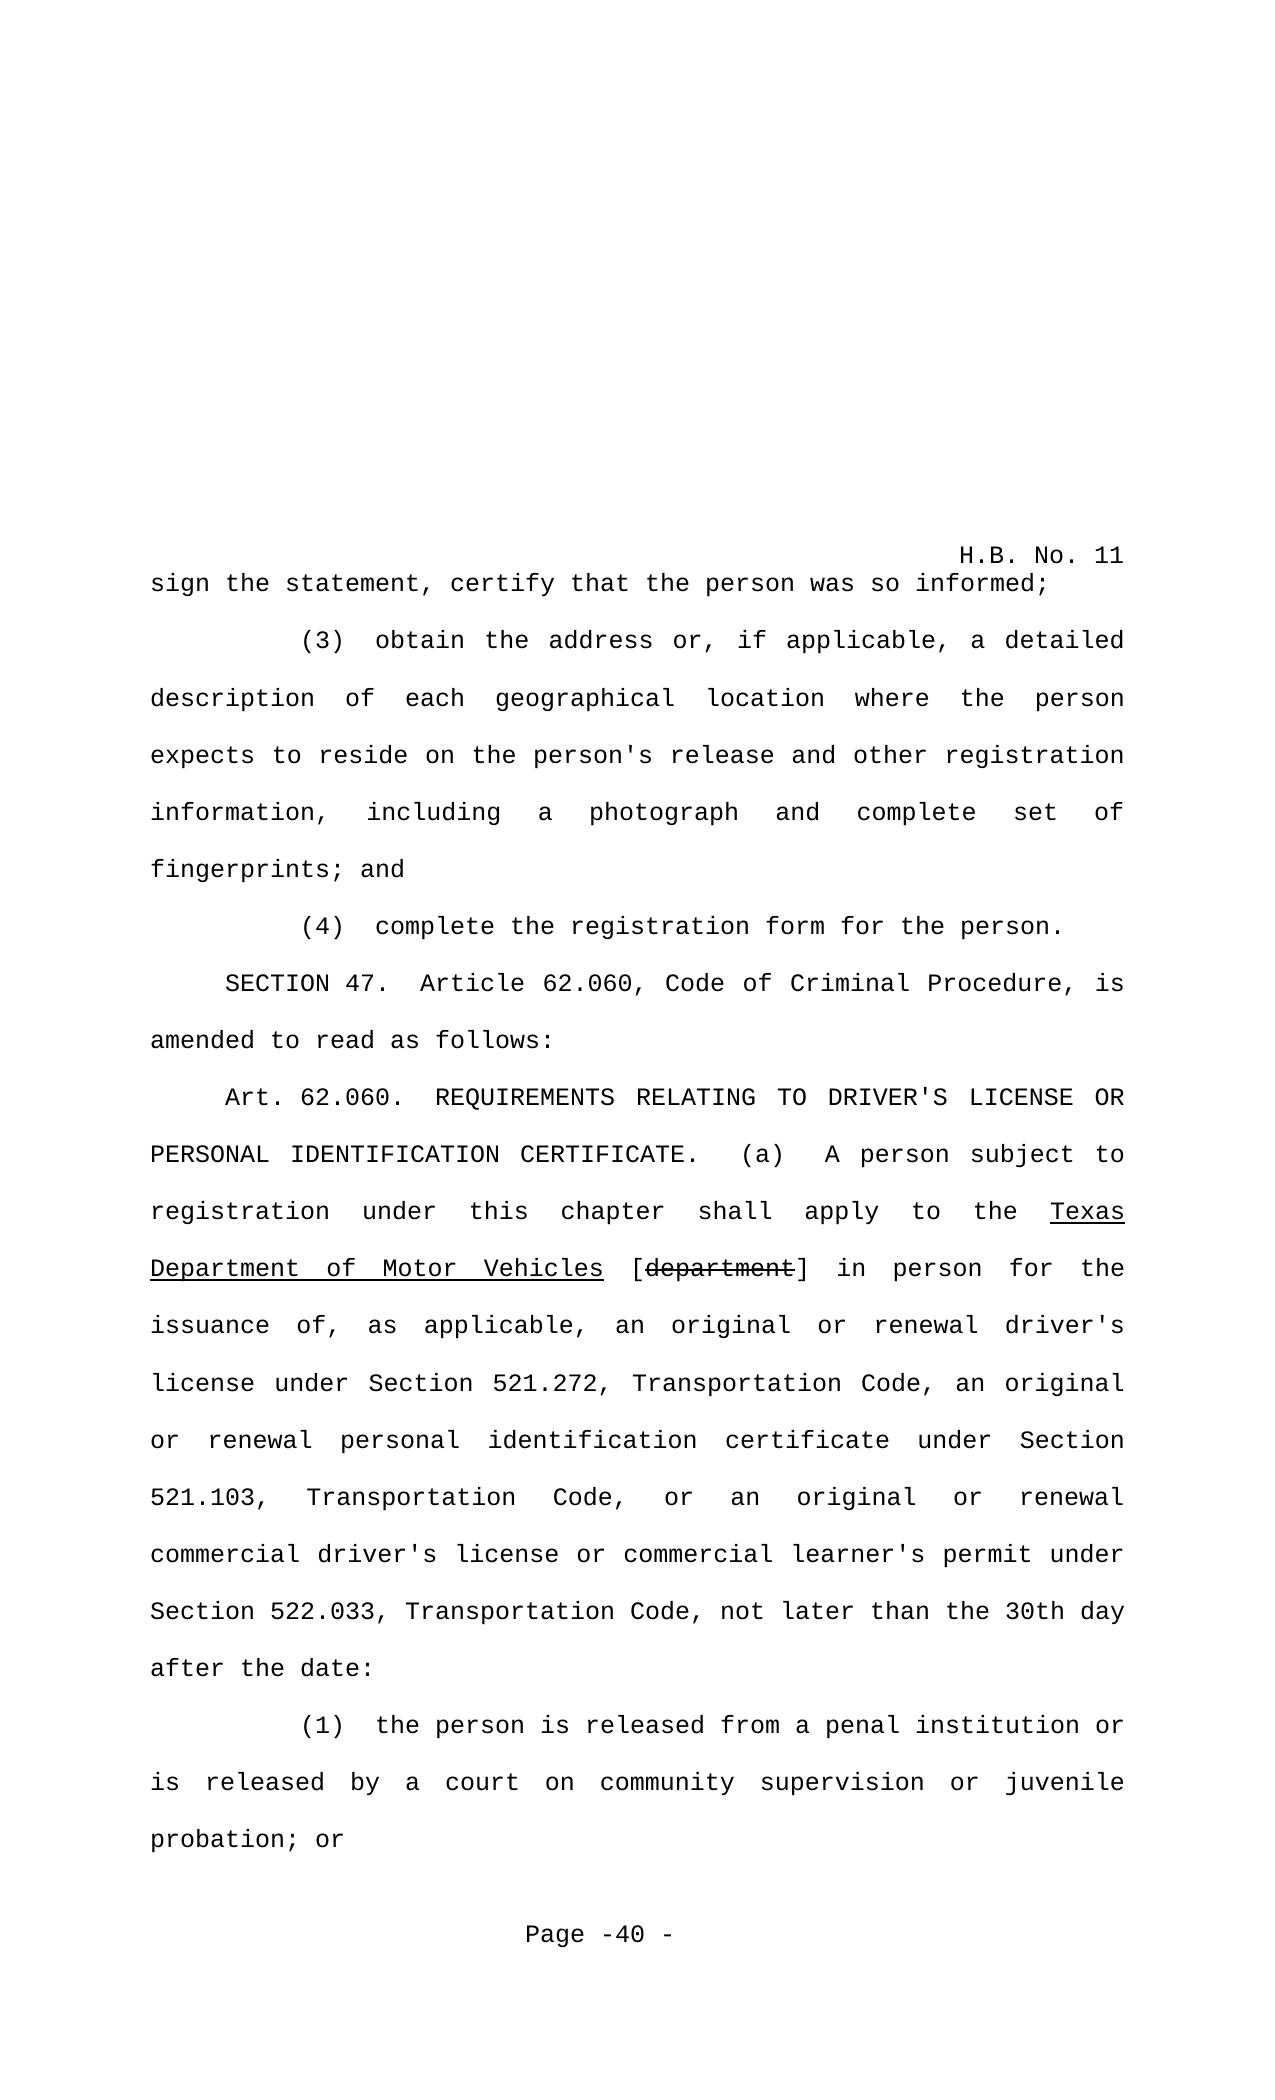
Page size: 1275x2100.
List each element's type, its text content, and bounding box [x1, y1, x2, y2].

text (4) complete the registration form for the person. [150, 913, 1125, 942]
text SECTION 47. Article 62.060, Code of Criminal Procedure, is amended to read as follows: [150, 970, 1125, 1056]
text (3) obtain the address or, if applicable, a detailed description of each geographical location where the person expects to reside on the person's release and other registration information, including a photograph and complete set of fingerprints; and [150, 628, 1125, 885]
text Art. 62.060. REQUIREMENTS RELATING TO DRIVER'S LICENSE OR PERSONAL IDENTIFICATION CERTIFICATE. (a) A person subject to registration under this chapter shall apply to the Texas Department of Motor Vehicles [department] in person for the issuance of, as applicable, an original or renewal driver's license under Section 521.272, Transportation Code, an original or renewal personal identification certificate under Section 521.103, Transportation Code, or an original or renewal commercial driver's license or commercial learner's permit under Section 522.033, Transportation Code, not later than the 30th day after the date: [150, 1084, 1125, 1684]
text (1) the person is released from a penal institution or is released by a court on community supervision or juvenile probation; or [150, 1712, 1125, 1855]
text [150, 571, 1125, 599]
